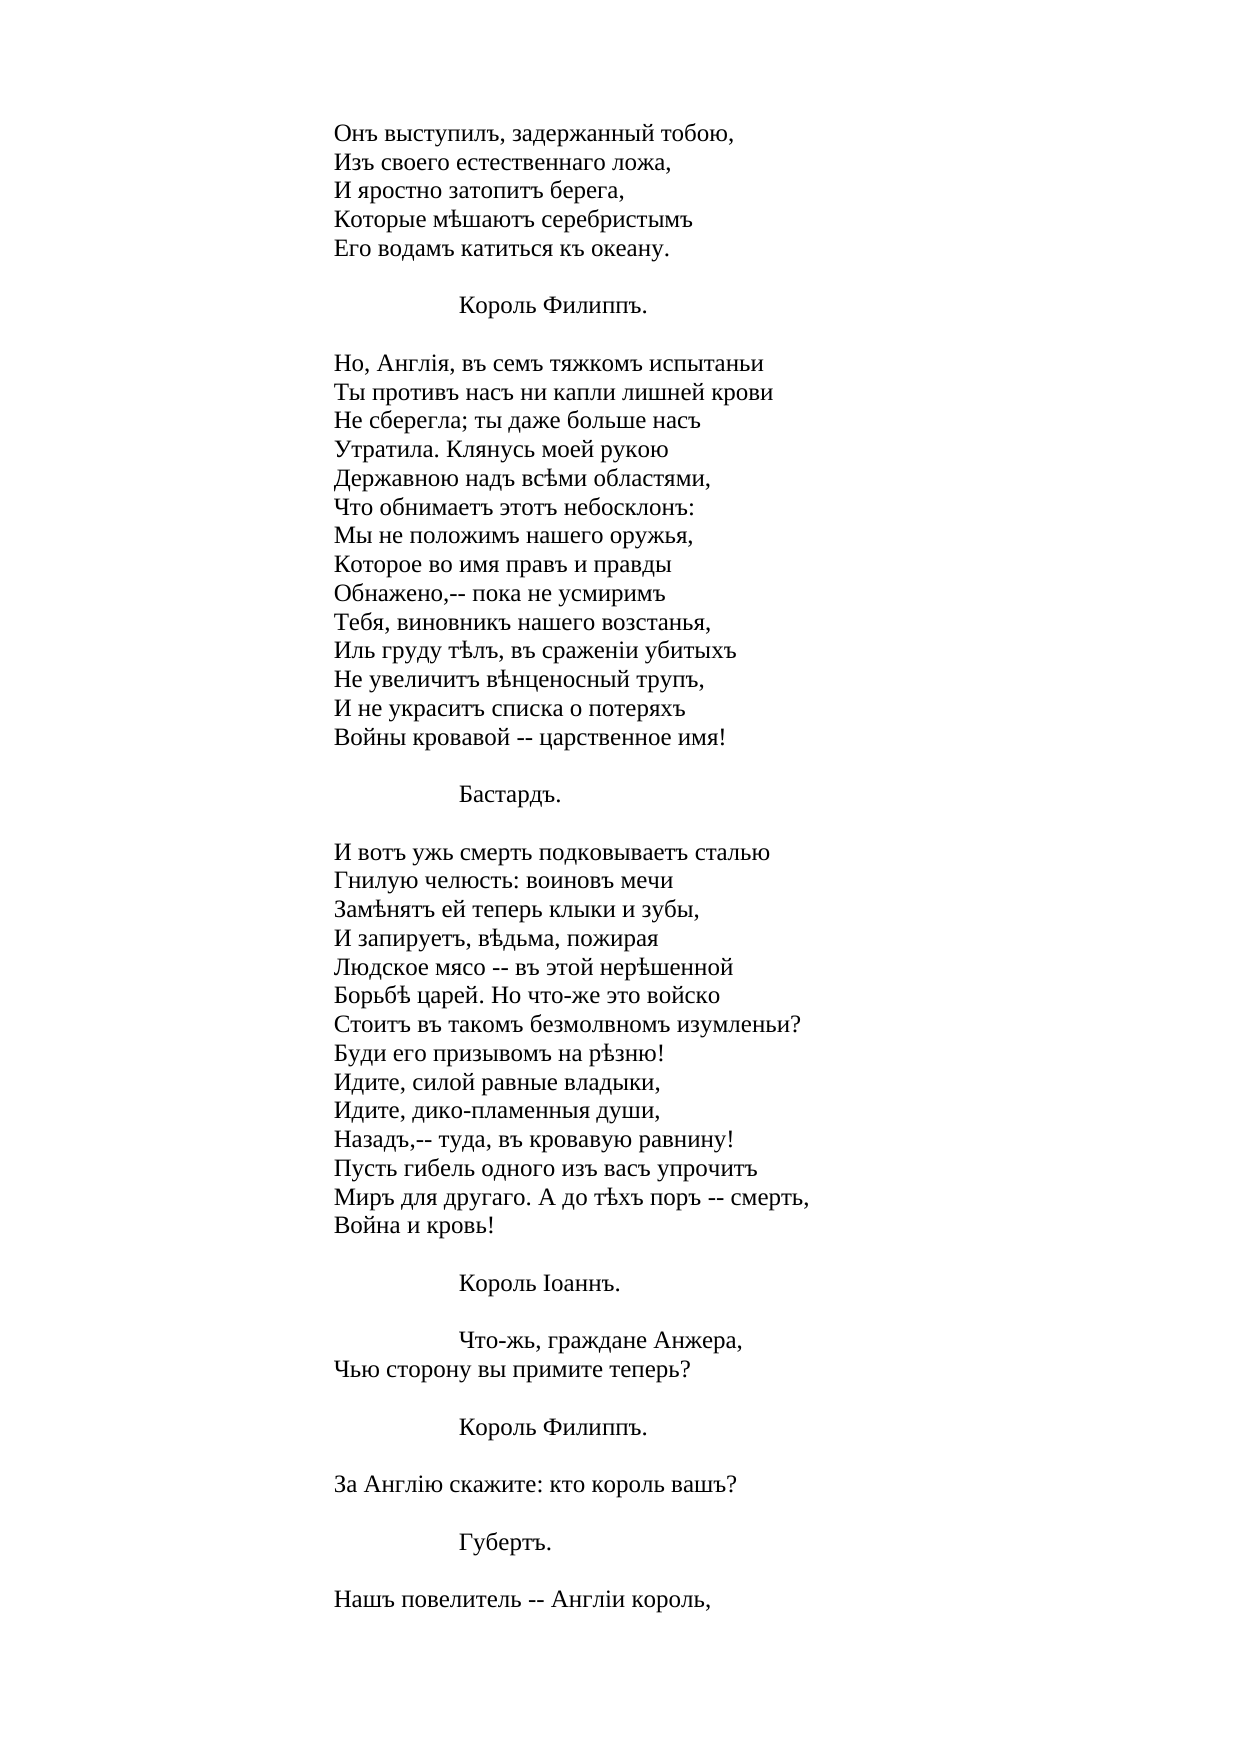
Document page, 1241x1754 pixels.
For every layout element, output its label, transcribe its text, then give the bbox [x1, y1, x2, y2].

text Что обнимаетъ этотъ небосклонъ: [252, 492, 1152, 521]
text Бастардъ. [252, 779, 1152, 808]
text Чью сторону вы примите теперь? [252, 1354, 1152, 1383]
text Изъ своего естественнаго ложа, [252, 147, 1152, 176]
text Идите, силой равные владыки, [252, 1067, 1152, 1096]
text Король Іоаннъ. [252, 1268, 1152, 1297]
text Стоитъ въ такомъ безмолвномъ изумленьи? [252, 1009, 1152, 1038]
text Не сберегла; ты даже больше насъ [252, 406, 1152, 434]
text Король Филиппъ. [252, 291, 1152, 319]
text Ты противъ насъ ни капли лишней крови [252, 377, 1152, 406]
text Мы не положимъ нашего оружья, [252, 521, 1152, 549]
text Тебя, виновникъ нашего возстанья, [252, 607, 1152, 636]
text И яростно затопитъ берега, [252, 176, 1152, 204]
text Которые мѣшаютъ серебристымъ [252, 204, 1152, 233]
text Что-жь, граждане Анжера, [252, 1326, 1152, 1354]
text Онъ выступилъ, задержанный тобою, [252, 118, 1152, 147]
text Война и кровь! [252, 1211, 1152, 1239]
text Нашъ повелитель -- Англіи король, [252, 1584, 1152, 1613]
text Которое во имя правъ и правды [252, 549, 1152, 578]
text Гнилую челюсть: воиновъ мечи [252, 866, 1152, 894]
text И вотъ ужь смерть подковываетъ сталью [252, 837, 1152, 866]
text Обнажено,-- пока не усмиримъ [252, 578, 1152, 607]
text Его водамъ катиться къ океану. [252, 233, 1152, 262]
text Не увеличитъ вѣнценосный трупъ, [252, 664, 1152, 693]
text Людское мясо -- въ этой нерѣшенной [252, 952, 1152, 981]
text Борьбѣ царей. Но что-же это войско [252, 981, 1152, 1009]
text Губертъ. [252, 1527, 1152, 1556]
text Идите, дико-пламенныя души, [252, 1096, 1152, 1124]
text Иль груду тѣлъ, въ сраженіи убитыхъ [252, 636, 1152, 664]
text И запируетъ, вѣдьма, пожирая [252, 923, 1152, 952]
text Назадъ,-- туда, въ кровавую равнину! [252, 1124, 1152, 1153]
text И не украситъ списка о потеряхъ [252, 693, 1152, 722]
text Державною надъ всѣми областями, [252, 463, 1152, 492]
text Пусть гибель одного изъ васъ упрочитъ [252, 1153, 1152, 1182]
text Замѣнятъ ей теперь клыки и зубы, [252, 894, 1152, 923]
text Войны кровавой -- царственное имя! [252, 722, 1152, 751]
text Король Филиппъ. [252, 1412, 1152, 1441]
text Утратила. Клянусь моей рукою [252, 434, 1152, 463]
text За Англію скажите: кто король вашъ? [252, 1469, 1152, 1498]
text Миръ для другаго. А до тѣхъ поръ -- смерть, [252, 1182, 1152, 1211]
text Буди его призывомъ на рѣзню! [252, 1038, 1152, 1067]
text Но, Англія, въ семъ тяжкомъ испытаньи [252, 348, 1152, 377]
